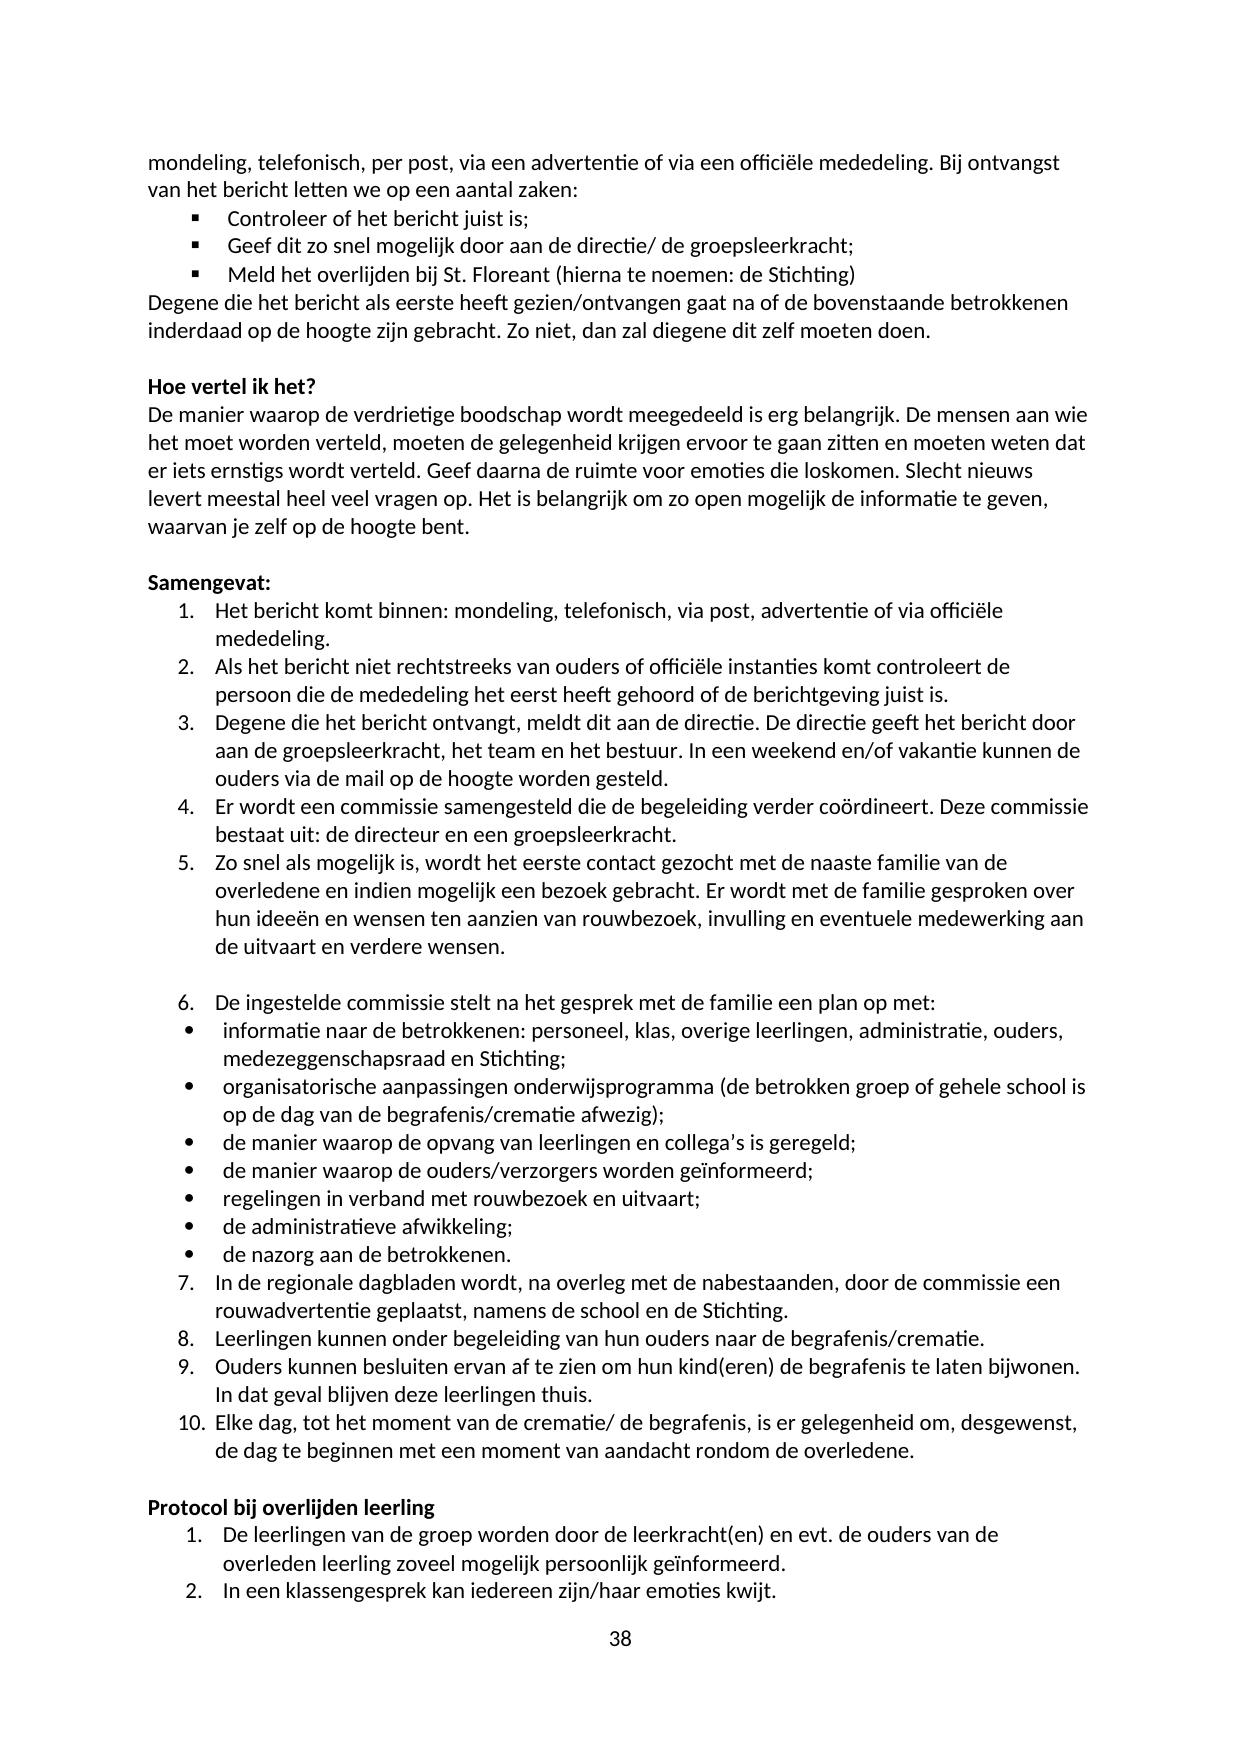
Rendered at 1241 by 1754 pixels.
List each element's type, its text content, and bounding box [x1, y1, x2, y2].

list De leerlingen van de groep worden door de leerkracht(en) en evt. de ouders van de overleden leerling zoveel mogelijk persoonlijk geïnformeerd. [185, 1521, 1093, 1577]
text Hoe vertel ik het? [148, 372, 1093, 400]
list Elke dag, tot het moment van de crematie/ de begrafenis, is er gelegenheid om, desgewenst, de dag te beginnen met een moment van aandacht rondom de overledene. [177, 1408, 1093, 1464]
list De ingestelde commissie stelt na het gesprek met de familie een plan op met: [177, 988, 1093, 1016]
list Leerlingen kunnen onder begeleiding van hun ouders naar de begrafenis/crematie. [177, 1324, 1093, 1352]
list Degene die het bericht ontvangt, meldt dit aan de directie. De directie geeft het bericht door aan de groepsleerkracht, het team en het bestuur. In een weekend en/of vakantie kunnen de ouders via de mail op de hoogte worden gesteld. [177, 708, 1093, 792]
list Geef dit zo snel mogelijk door aan de directie/ de groepsleerkracht; [190, 232, 1093, 260]
list Als het bericht niet rechtstreeks van ouders of officiële instanties komt controleert de persoon die de mededeling het eerst heeft gehoord of de berichtgeving juist is. [177, 652, 1093, 708]
list Meld het overlijden bij St. Floreant (hierna te noemen: de Stichting) [190, 260, 1093, 288]
list de manier waarop de ouders/verzorgers worden geïnformeerd; [185, 1156, 1093, 1184]
list In een klassengesprek kan iedereen zijn/haar emoties kwijt. [185, 1577, 1093, 1605]
text De manier waarop de verdrietige boodschap wordt meegedeeld is erg belangrijk. De mensen aan wie het moet worden verteld, moeten de gelegenheid krijgen ervoor te gaan zitten en moeten weten dat er iets ernstigs wordt verteld. Geef daarna de ruimte voor emoties die loskomen. Slecht nieuws levert meestal heel veel vragen op. Het is belangrijk om zo open mogelijk de informatie te geven, waarvan je zelf op de hoogte bent. [148, 400, 1093, 540]
list informatie naar de betrokkenen: personeel, klas, overige leerlingen, administratie, ouders, medezeggenschapsraad en Stichting; [185, 1016, 1093, 1072]
list Ouders kunnen besluiten ervan af te zien om hun kind(eren) de begrafenis te laten bijwonen. In dat geval blijven deze leerlingen thuis. [177, 1352, 1093, 1408]
text Protocol bij overlijden leerling [148, 1493, 1093, 1521]
list Er wordt een commissie samengesteld die de begeleiding verder coördineert. Deze commissie bestaat uit: de directeur en een groepsleerkracht. [177, 792, 1093, 848]
list organisatorische aanpassingen onderwijsprogramma (de betrokken groep of gehele school is op de dag van de begrafenis/crematie afwezig); [185, 1072, 1093, 1128]
list Controleer of het bericht juist is; [190, 204, 1093, 232]
list regelingen in verband met rouwbezoek en uitvaart; [185, 1184, 1093, 1212]
text Samengevat: [148, 568, 1093, 596]
list Zo snel als mogelijk is, wordt het eerste contact gezocht met de naaste familie van de overledene en indien mogelijk een bezoek gebracht. Er wordt met de familie gesproken over hun ideeën en wensen ten aanzien van rouwbezoek, invulling en eventuele medewerking aan de uitvaart en verdere wensen. [177, 848, 1093, 960]
list de nazorg aan de betrokkenen. [185, 1240, 1093, 1268]
list de manier waarop de opvang van leerlingen en collega’s is geregeld; [185, 1128, 1093, 1156]
list Het bericht komt binnen: mondeling, telefonisch, via post, advertentie of via officiële mededeling. [177, 596, 1093, 652]
list In de regionale dagbladen wordt, na overleg met de nabestaanden, door de commissie een rouwadvertentie geplaatst, namens de school en de Stichting. [177, 1268, 1093, 1324]
list de administratieve afwikkeling; [185, 1212, 1093, 1240]
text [148, 148, 1093, 204]
text Degene die het bericht als eerste heeft gezien/ontvangen gaat na of de bovenstaande betrokkenen inderdaad op de hoogte zijn gebracht. Zo niet, dan zal diegene dit zelf moeten doen. [148, 288, 1093, 344]
